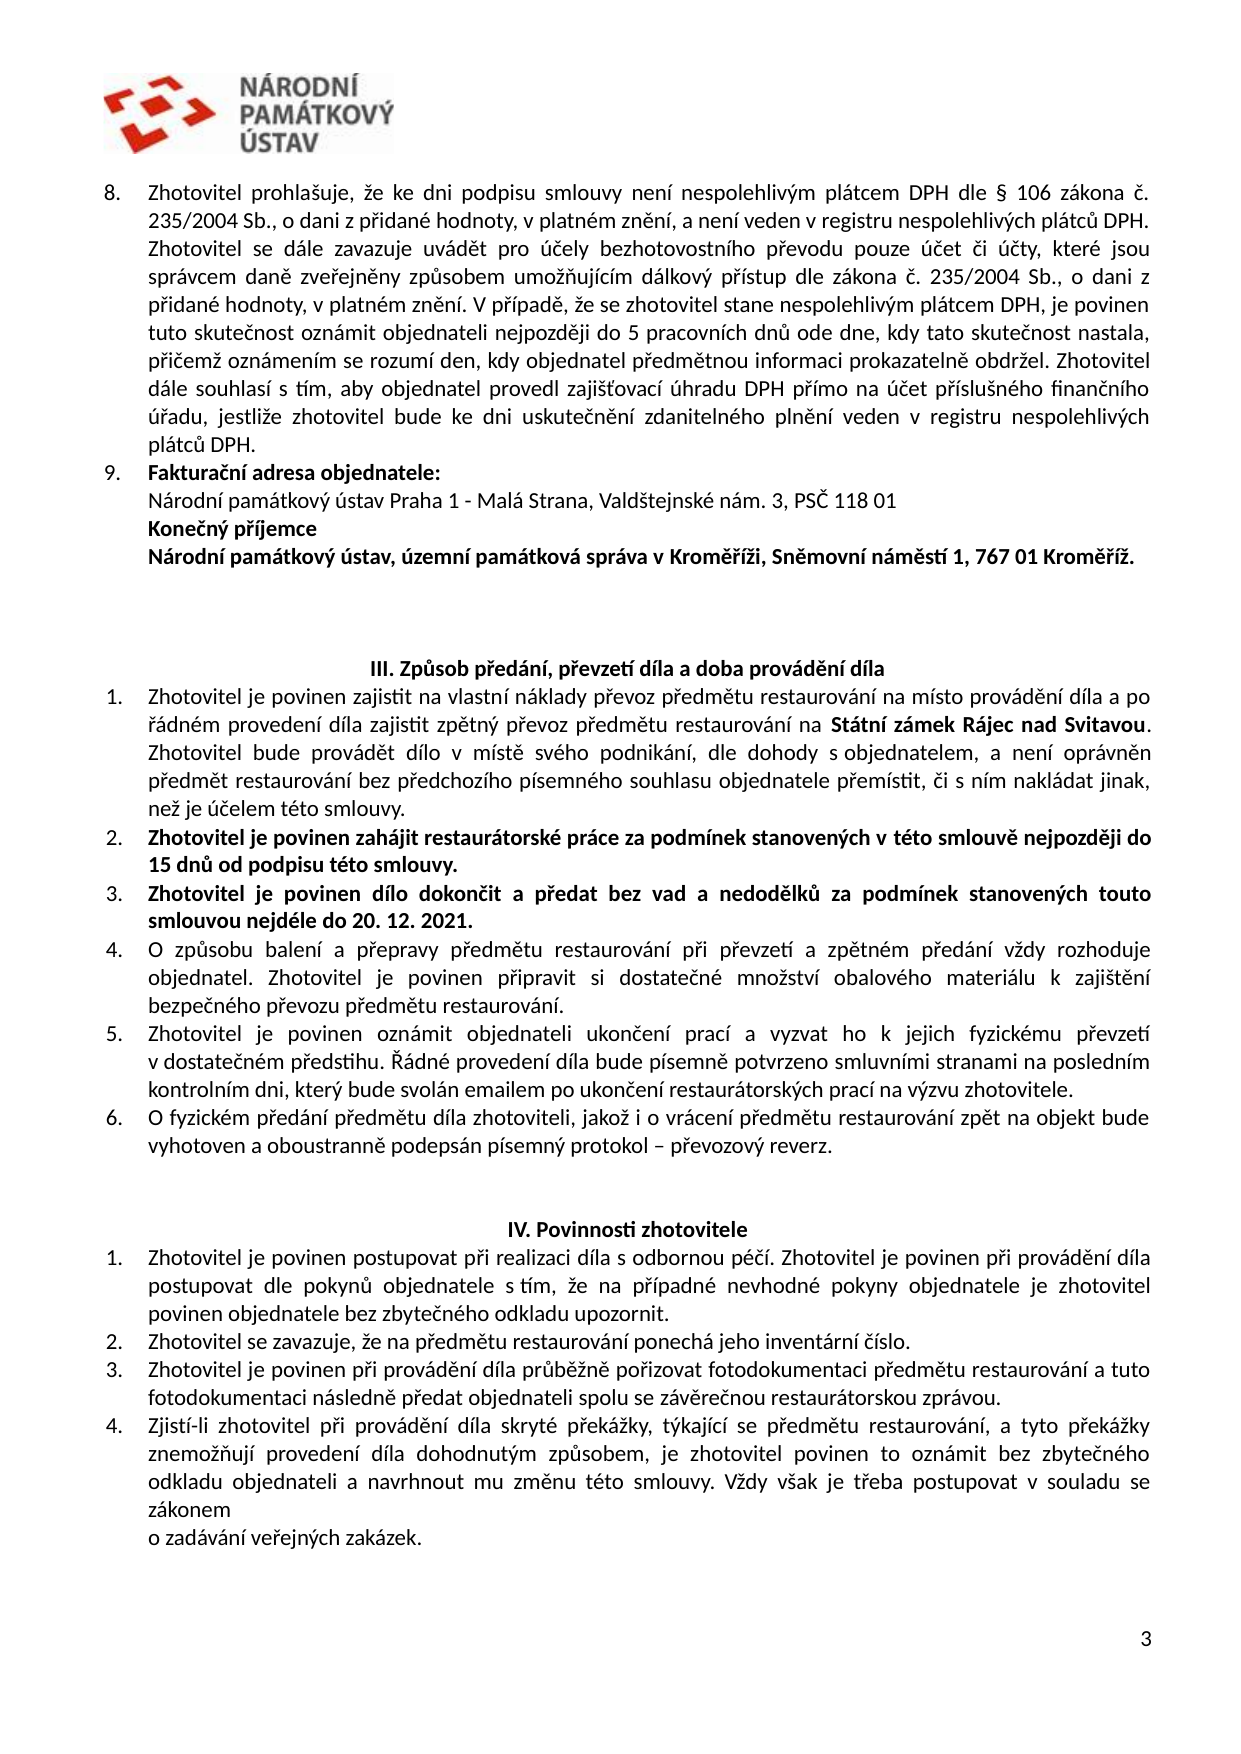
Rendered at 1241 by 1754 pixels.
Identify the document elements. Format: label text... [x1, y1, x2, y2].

list Zjistí-li zhotovitel při provádění díla skryté překážky, týkající se předmětu restaurování, a tyto překážky znemožňují provedení díla dohodnutým způsobem, je zhotovitel povinen to oznámit bez zbytečného odkladu objednateli a navrhnout mu změnu této smlouvy. Vždy však je třeba postupovat v souladu se zákonem o zadávání veřejných zakázek. [106, 1411, 1152, 1551]
list Zhotovitel je povinen zajistit na vlastní náklady převoz předmětu restaurování na místo provádění díla a po řádném provedení díla zajistit zpětný převoz předmětu restaurování na Státní zámek Rájec nad Svitavou. Zhotovitel bude provádět dílo v místě svého podnikání, dle dohody s objednatelem, a není oprávněn předmět restaurování bez předchozího písemného souhlasu objednatele přemístit, či s ním nakládat jinak, než je účelem této smlouvy. [106, 682, 1152, 823]
text Národní památkový ústav Praha 1 - Malá Strana, Valdštejnské nám. 3, PSČ 118 01 [148, 486, 1152, 514]
list O fyzickém předání předmětu díla zhotoviteli, jakož i o vrácení předmětu restaurování zpět na objekt bude vyhotoven a oboustranně podepsán písemný protokol – převozový reverz. [106, 1103, 1152, 1159]
text Konečný příjemce [148, 514, 1152, 542]
list Zhotovitel je povinen dílo dokončit a předat bez vad a nedodělků za podmínek stanovených touto smlouvou nejdéle do 20. 12. 2021. [106, 879, 1152, 935]
list Zhotovitel je povinen postupovat při realizaci díla s odbornou péčí. Zhotovitel je povinen při provádění díla postupovat dle pokynů objednatele s tím, že na případné nevhodné pokyny objednatele je zhotovitel povinen objednatele bez zbytečného odkladu upozornit. [106, 1243, 1152, 1327]
list Zhotovitel se zavazuje, že na předmětu restaurování ponechá jeho inventární číslo. [106, 1327, 1152, 1355]
picture [103, 73, 394, 154]
list Zhotovitel prohlašuje, že ke dni podpisu smlouvy není nespolehlivým plátcem DPH dle § 106 zákona č. 235/2004 Sb., o dani z přidané hodnoty, v platném znění, a není veden v registru nespolehlivých plátců DPH. Zhotovitel se dále zavazuje uvádět pro účely bezhotovostního převodu pouze účet či účty, které jsou správcem daně zveřejněny způsobem umožňujícím dálkový přístup dle zákona č. 235/2004 Sb., o dani z přidané hodnoty, v platném znění. V případě, že se zhotovitel stane nespolehlivým plátcem DPH, je povinen tuto skutečnost oznámit objednateli nejpozději do 5 pracovních dnů ode dne, kdy tato skutečnost nastala, přičemž oznámením se rozumí den, kdy objednatel předmětnou informaci prokazatelně obdržel. Zhotovitel dále souhlasí s tím, aby objednatel provedl zajišťovací úhradu DPH přímo na účet příslušného finančního úřadu, jestliže zhotovitel bude ke dni uskutečnění zdanitelného plnění veden v registru nespolehlivých plátců DPH. [103, 178, 1152, 458]
list Fakturační adresa objednatele: [103, 458, 1152, 486]
text Národní památkový ústav, územní památková správa v Kroměříži, Sněmovní náměstí 1, 767 01 Kroměříž. [148, 542, 1152, 570]
list Zhotovitel je povinen oznámit objednateli ukončení prací a vyzvat ho k jejich fyzickému převzetí v dostatečném předstihu. Řádné provedení díla bude písemně potvrzeno smluvními stranami na posledním kontrolním dni, který bude svolán emailem po ukončení restaurátorských prací na výzvu zhotovitele. [106, 1019, 1152, 1103]
list O způsobu balení a přepravy předmětu restaurování při převzetí a zpětném předání vždy rozhoduje objednatel. Zhotovitel je povinen připravit si dostatečné množství obalového materiálu k zajištění bezpečného převozu předmětu restaurování. [106, 935, 1152, 1019]
list Zhotovitel je povinen při provádění díla průběžně pořizovat fotodokumentaci předmětu restaurování a tuto fotodokumentaci následně předat objednateli spolu se závěrečnou restaurátorskou zprávou. [106, 1355, 1152, 1411]
list Zhotovitel je povinen zahájit restaurátorské práce za podmínek stanovených v této smlouvě nejpozději do 15 dnů od podpisu této smlouvy. [106, 823, 1152, 879]
text III. Způsob předání, převzetí díla a doba provádění díla [103, 654, 1152, 682]
text IV. Povinnosti zhotovitele [103, 1215, 1152, 1243]
